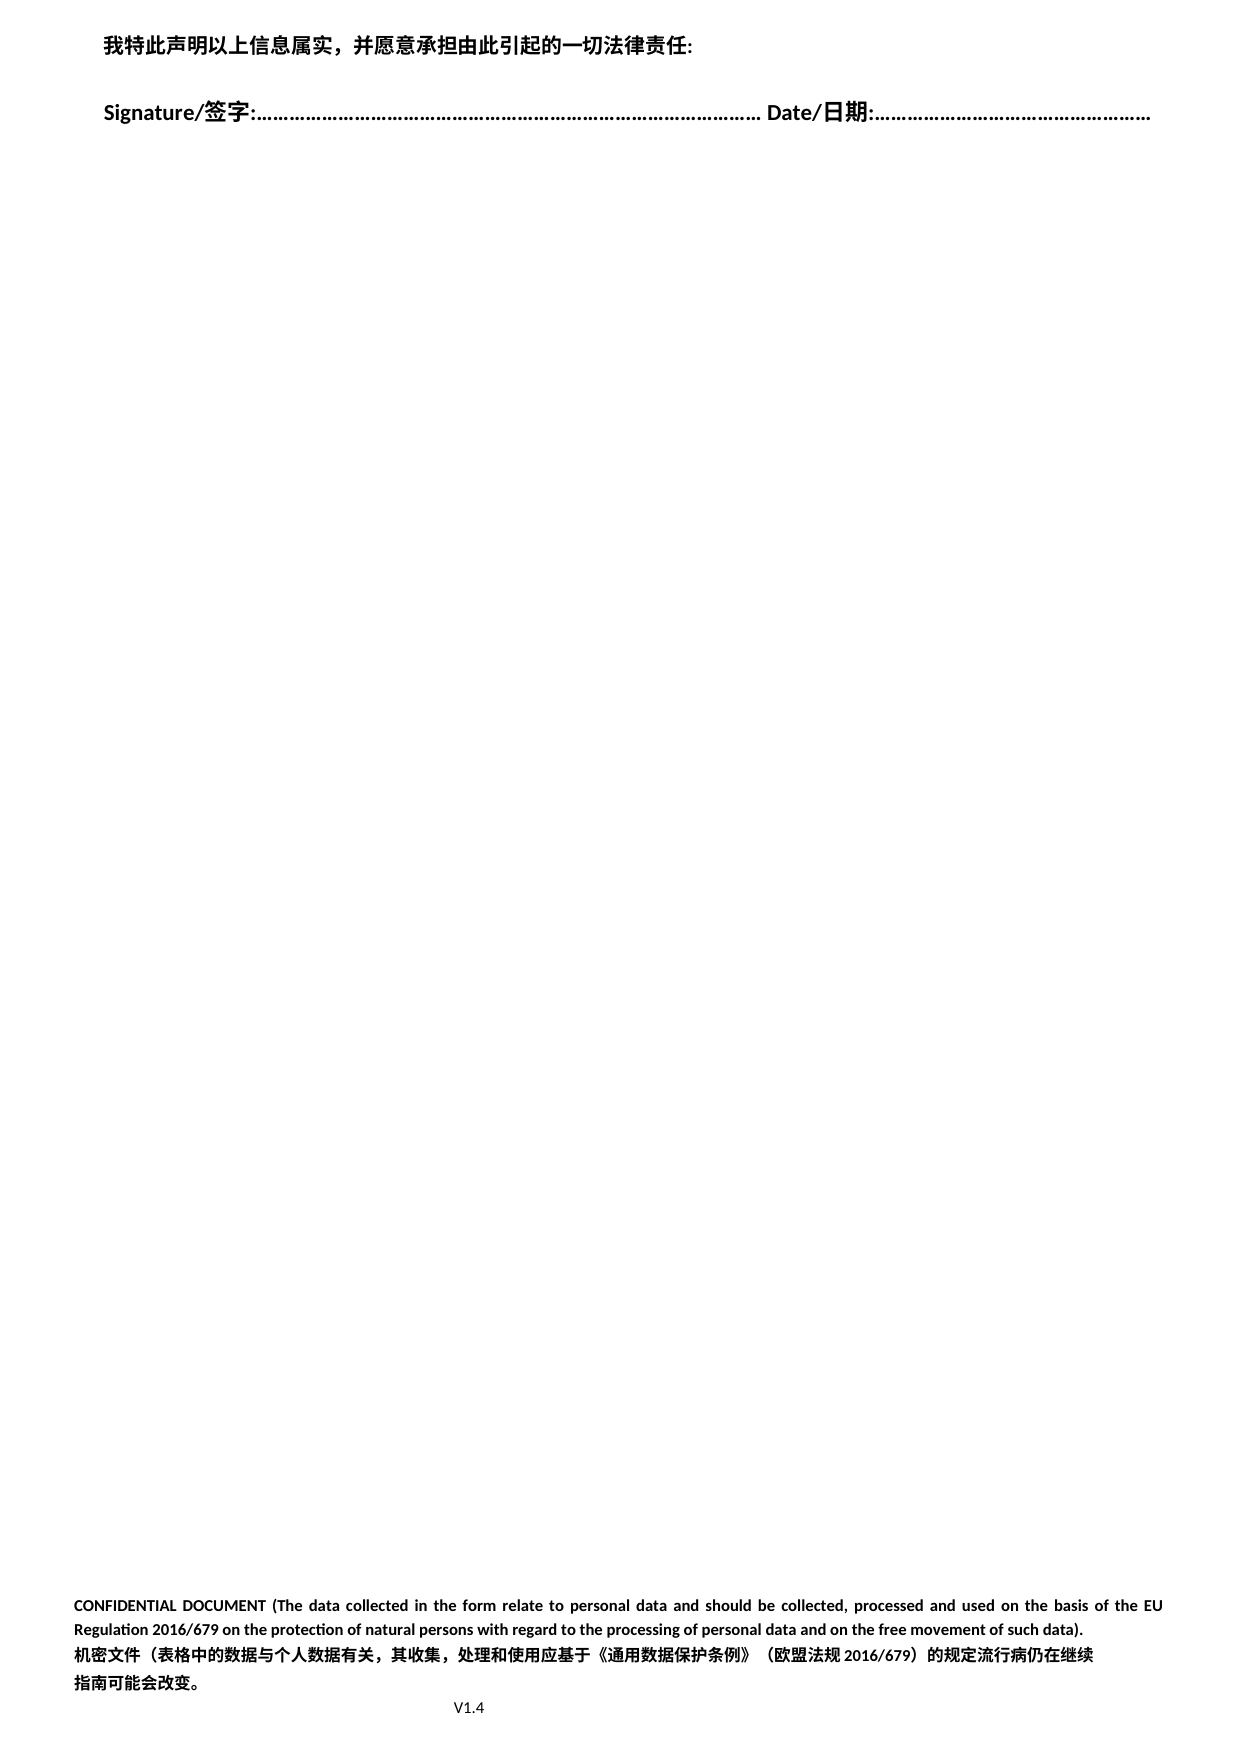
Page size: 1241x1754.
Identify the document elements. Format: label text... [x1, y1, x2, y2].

list 我特此声明以上信息属实，并愿意承担由此引起的一切法律责任: [103, 29, 1166, 60]
list Signature/签字:………………………………………………………………………………… Date/日期:…………………………………………… [103, 93, 1166, 127]
